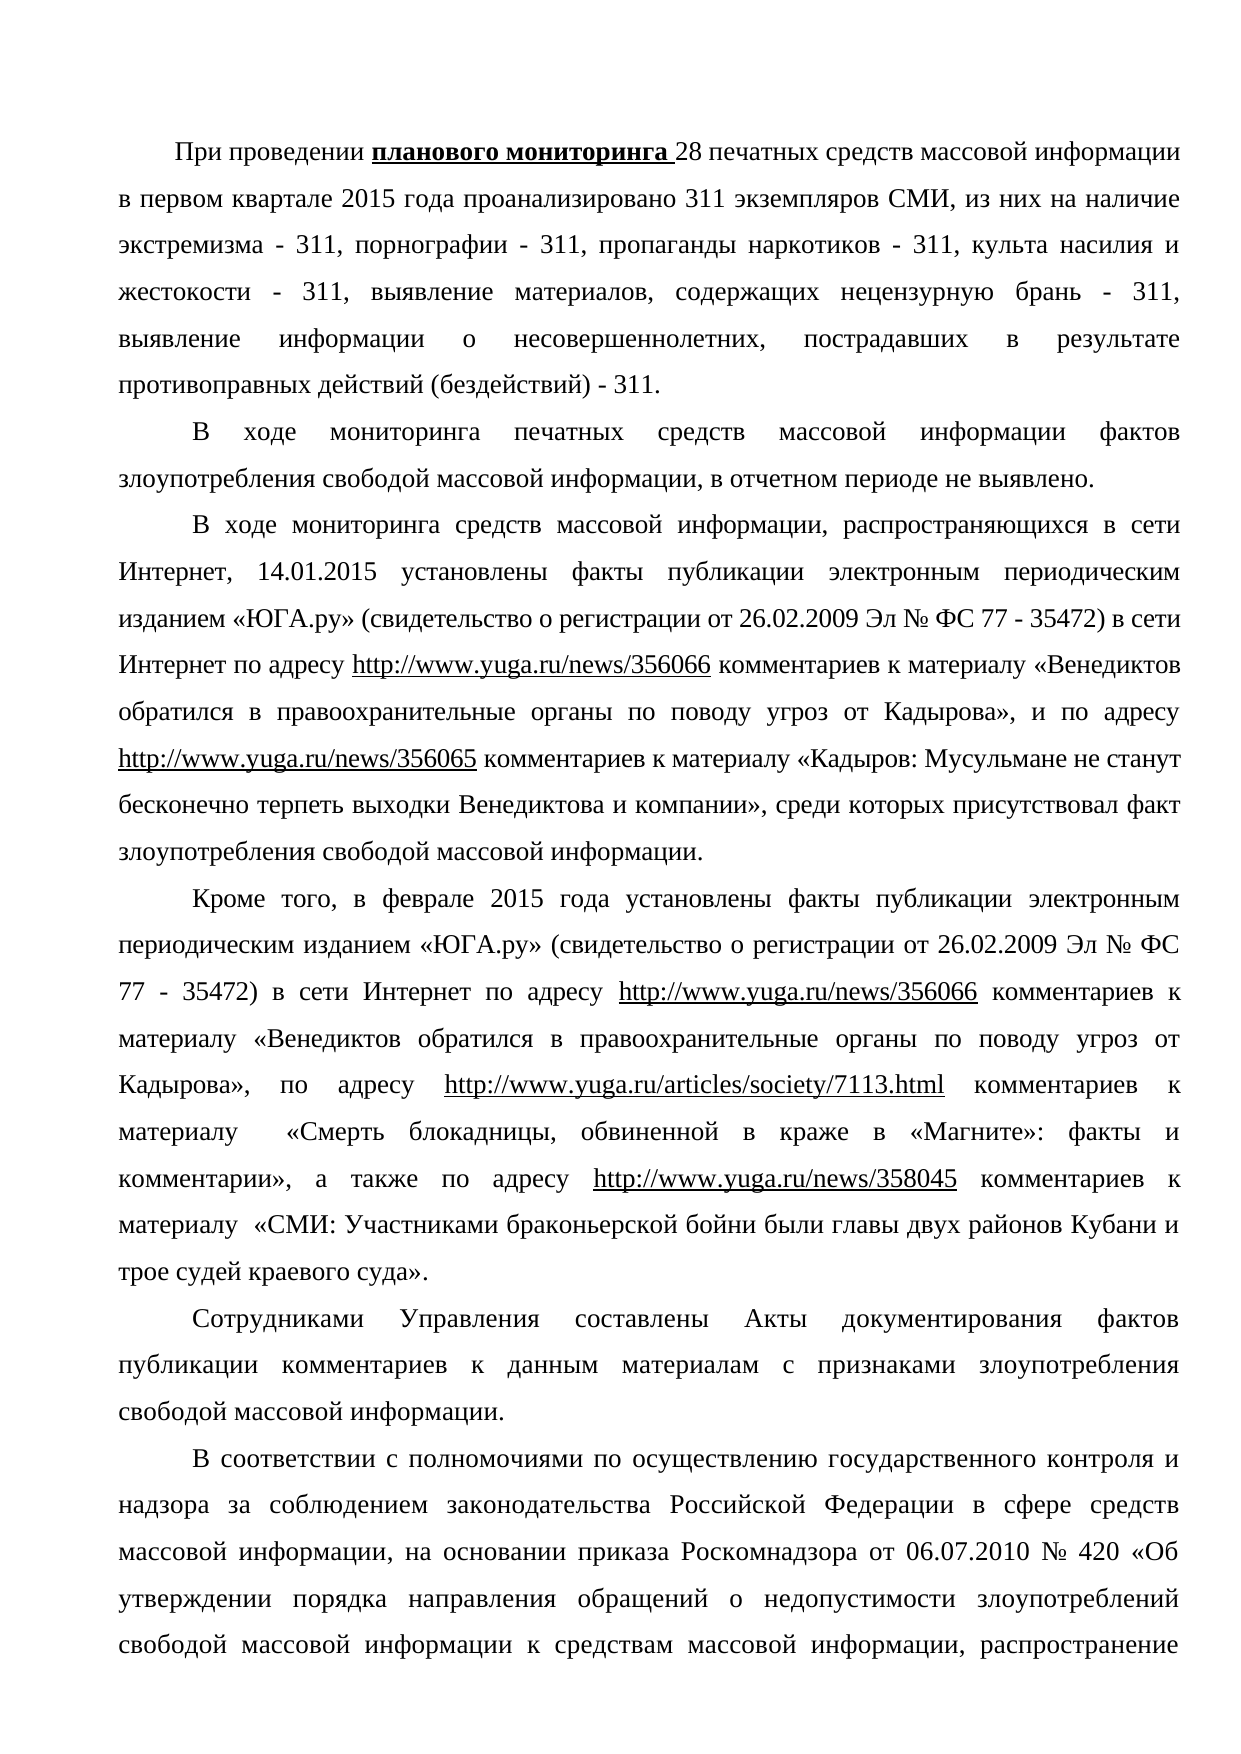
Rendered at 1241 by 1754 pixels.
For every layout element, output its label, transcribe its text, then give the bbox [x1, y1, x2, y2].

text В ходе мониторинга печатных средств массовой информации фактов злоупотребления свободой массовой информации, в отчетном периоде не выявлено. [118, 415, 1181, 493]
text В ходе мониторинга средств массовой информации, распространяющихся в сети Интернет, 14.01.2015 установлены факты публикации электронным периодическим изданием «ЮГА.ру» (свидетельство о регистрации от 26.02.2009 Эл № ФС 77 - 35472) в сети Интернет по адресу http://www.yuga.ru/news/356066 комментариев к материалу «Венедиктов обратился в правоохранительные органы по поводу угроз от Кадырова», и по адресу http://www.yuga.ru/news/356065 комментариев к материалу «Кадыров: Мусульмане не станут бесконечно терпеть выходки Венедиктова и компании», среди которых присутствовал факт злоупотребления свободой массовой информации. [118, 509, 1181, 866]
text При проведении планового мониторинга 28 печатных средств массовой информации в первом квартале 2015 года проанализировано 311 экземпляров СМИ, из них на наличие экстремизма - 311, порнографии - 311, пропаганды наркотиков - 311, культа насилия и жестокости - 311, выявление материалов, содержащих нецензурную брань - 311, выявление информации о несовершеннолетних, пострадавших в результате противоправных действий (бездействий) - 311. [118, 135, 1181, 400]
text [118, 1442, 1181, 1660]
text Сотрудниками Управления составлены Акты документирования фактов публикации комментариев к данным материалам с признаками злоупотребления свободой массовой информации. [118, 1302, 1181, 1426]
text Кроме того, в феврале 2015 года установлены факты публикации электронным периодическим изданием «ЮГА.ру» (свидетельство о регистрации от 26.02.2009 Эл № ФС 77 - 35472) в сети Интернет по адресу http://www.yuga.ru/news/356066 комментариев к материалу «Венедиктов обратился в правоохранительные органы по поводу угроз от Кадырова», по адресу http://www.yuga.ru/articles/society/7113.html комментариев к материалу «Смерть блокадницы, обвиненной в краже в «Магните»: факты и комментарии», а также по адресу http://www.yuga.ru/news/358045 комментариев к материалу «СМИ: Участниками браконьерской бойни были главы двух районов Кубани и трое судей краевого суда». [118, 882, 1181, 1286]
